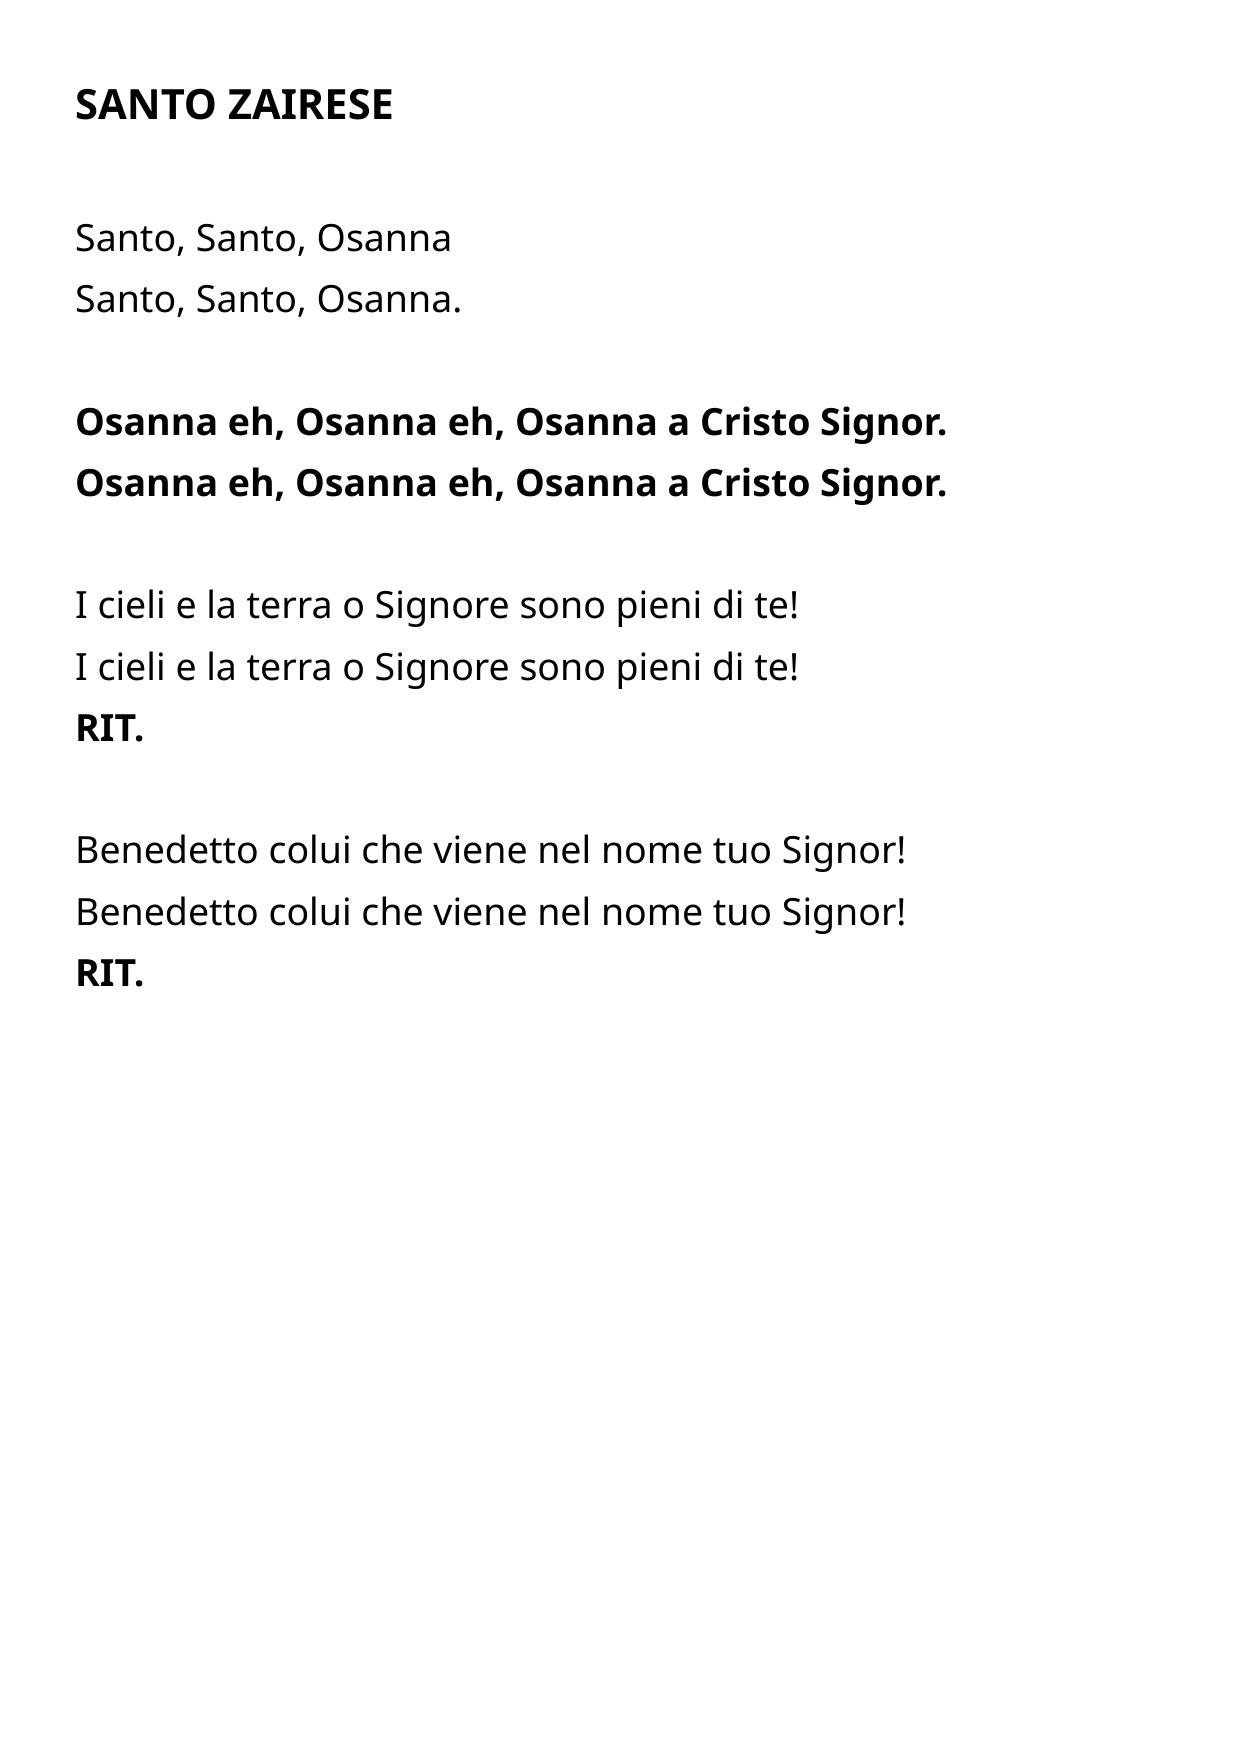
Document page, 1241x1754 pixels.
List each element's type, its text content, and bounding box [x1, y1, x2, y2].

text Benedetto colui che viene nel nome tuo Signor! [75, 885, 1165, 936]
text Benedetto colui che viene nel nome tuo Signor! [75, 824, 1165, 875]
text I cieli e la terra o Signore sono pieni di te! [75, 579, 1165, 630]
text Santo, Santo, Osanna [75, 211, 1165, 262]
text SANTO ZAIRESE [75, 75, 1165, 132]
text Osanna eh, Osanna eh, Osanna a Cristo Signor. [75, 395, 1165, 446]
text RIT. [75, 946, 1165, 997]
text Santo, Santo, Osanna. [75, 272, 1165, 323]
text I cieli e la terra o Signore sono pieni di te! [75, 640, 1165, 691]
text Osanna eh, Osanna eh, Osanna a Cristo Signor. [75, 456, 1165, 507]
text RIT. [75, 701, 1165, 752]
